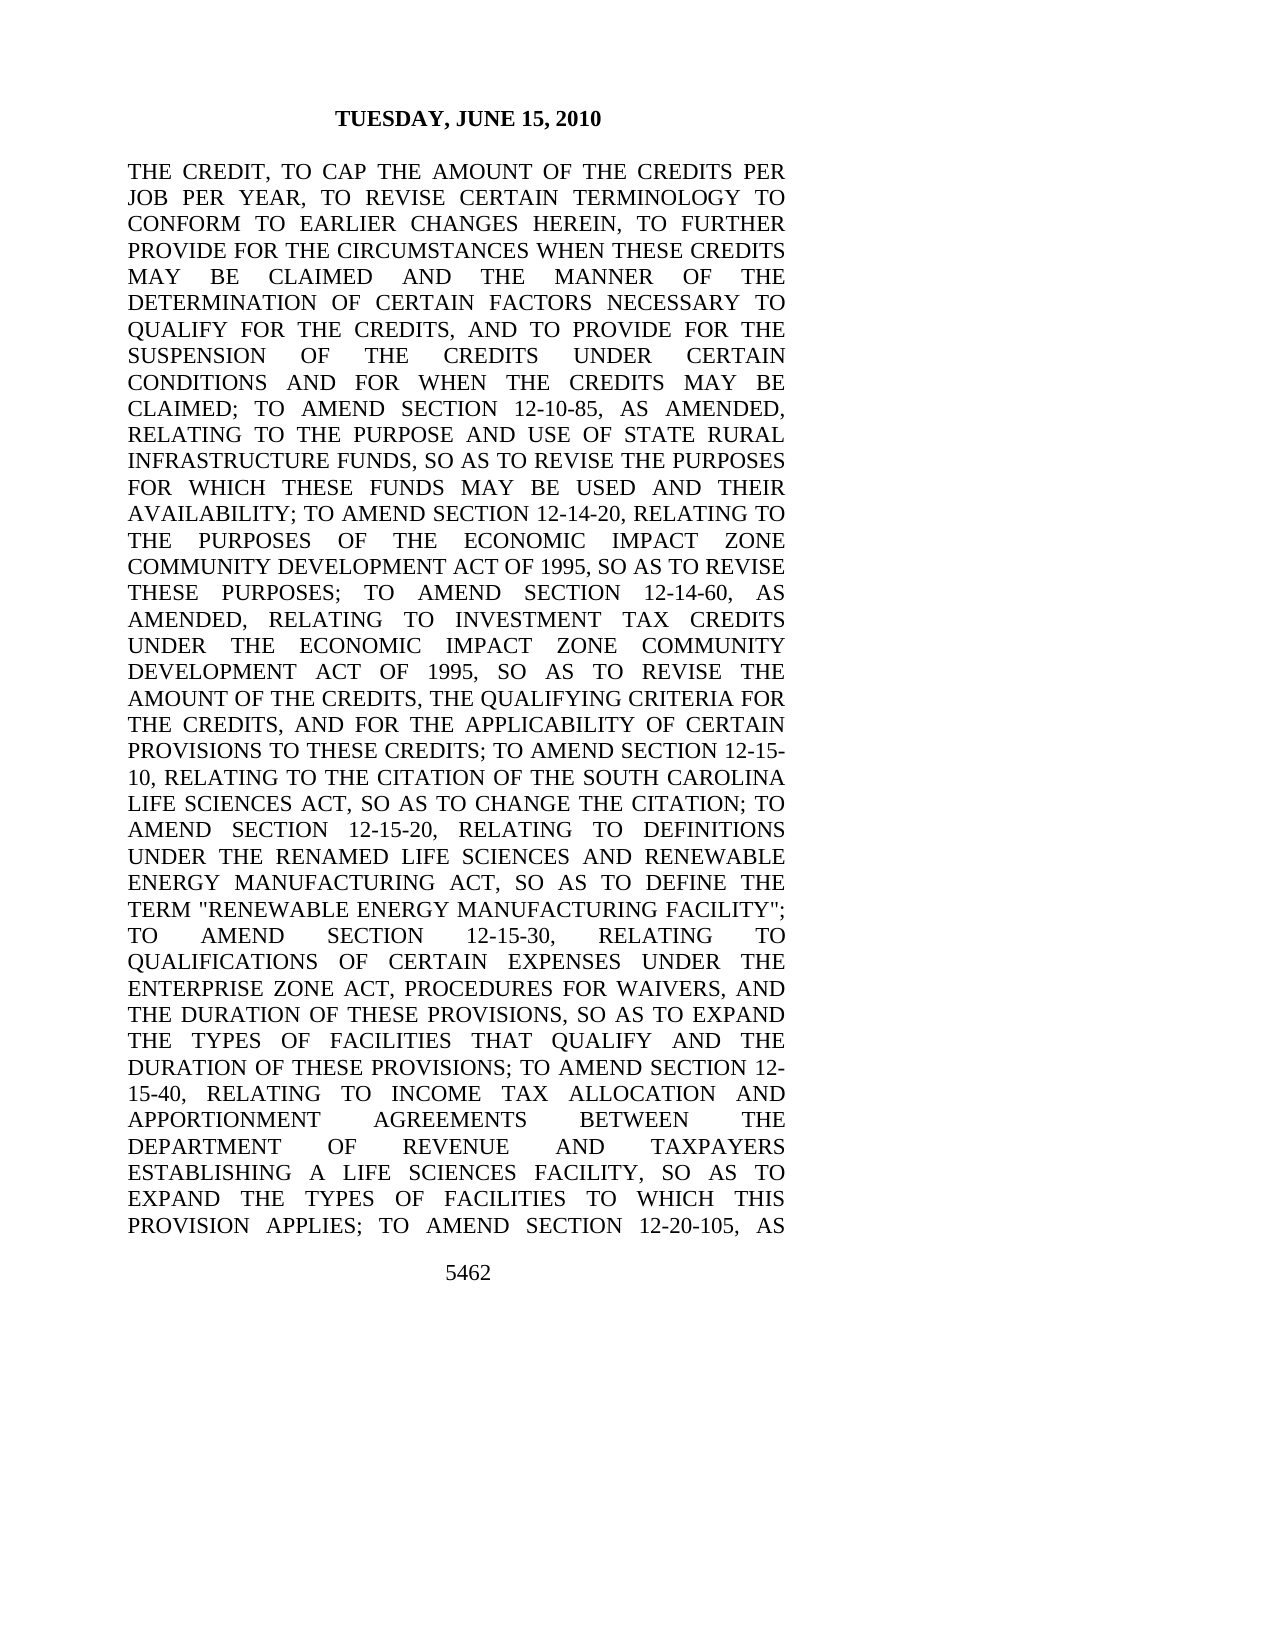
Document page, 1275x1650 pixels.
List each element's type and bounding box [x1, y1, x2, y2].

text [127, 158, 786, 1238]
